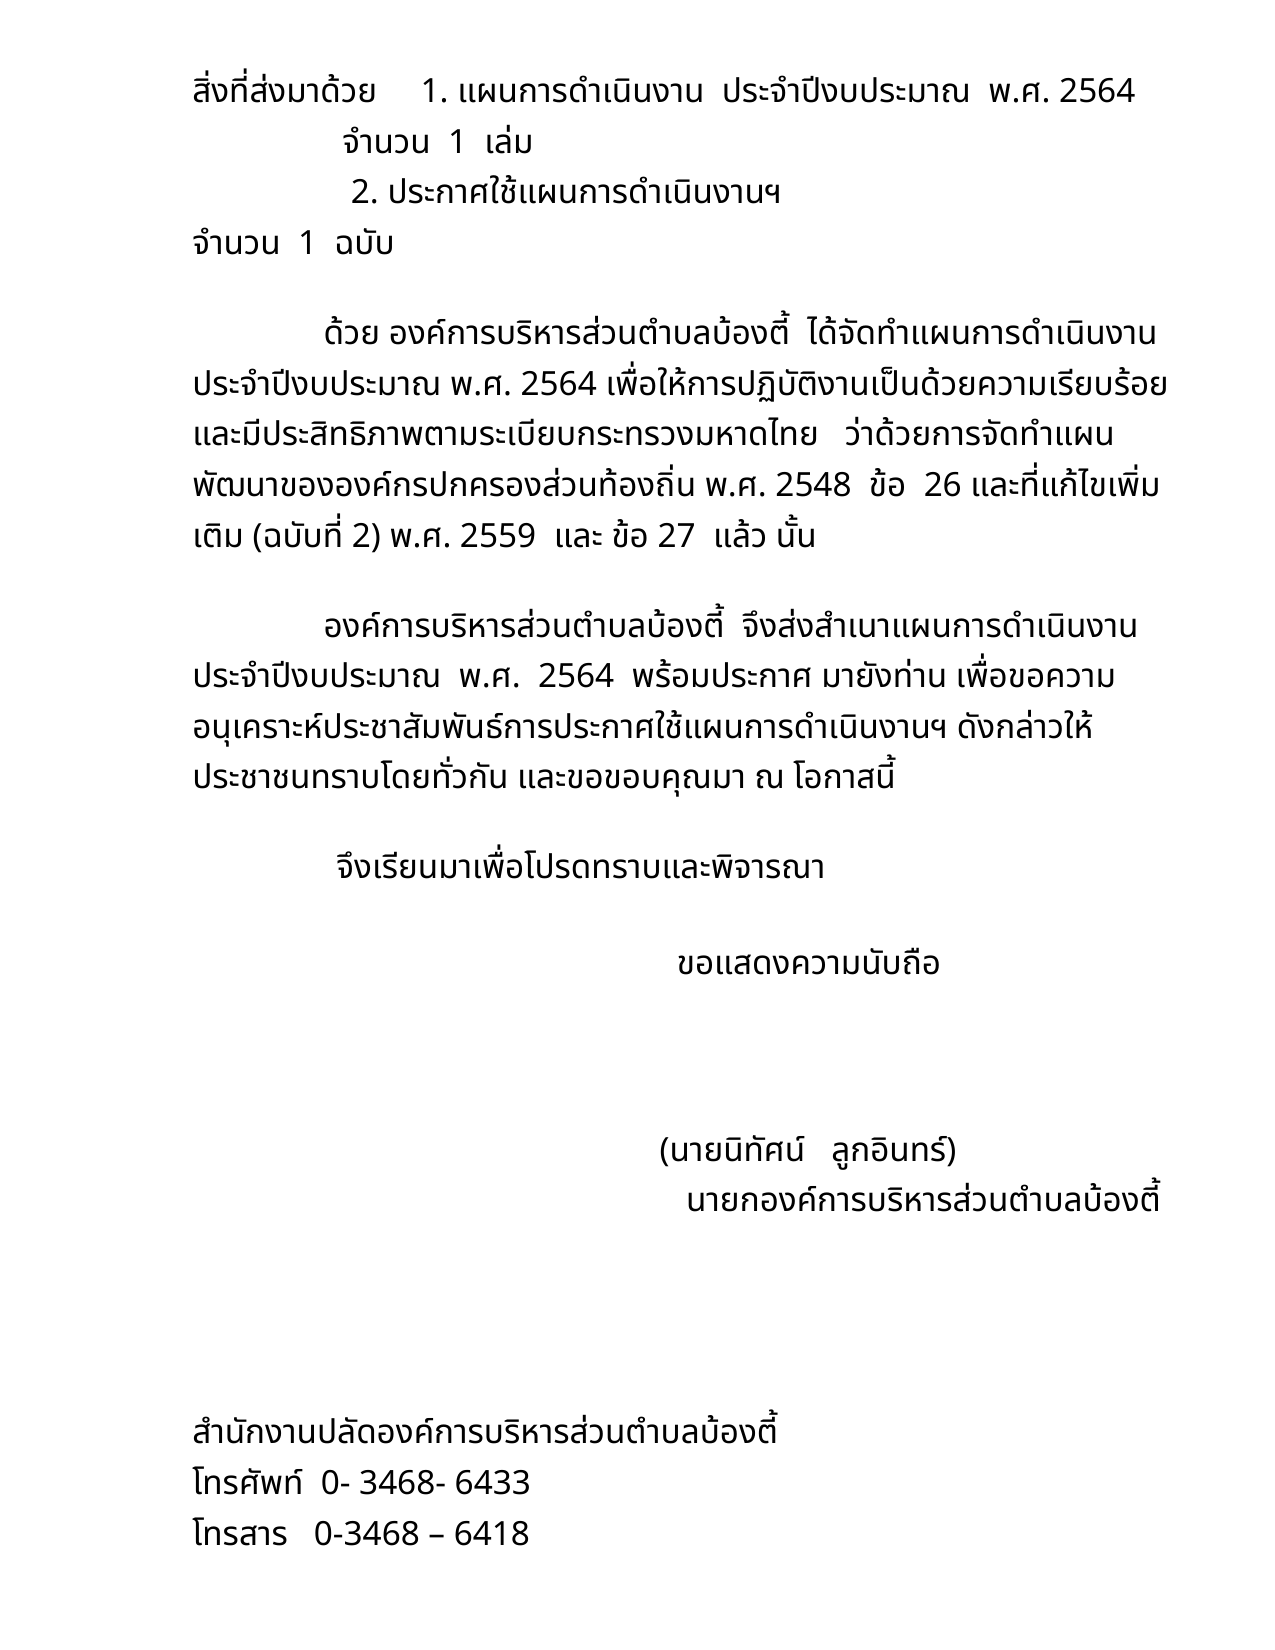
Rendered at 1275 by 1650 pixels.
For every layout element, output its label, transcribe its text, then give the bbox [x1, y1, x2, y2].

text (นายนิทัศน์ ลูกอินทร์) [492, 1126, 1181, 1176]
text องค์การบริหารส่วนตำบลบ้องตี้ จึงส่งสำเนาแผนการดำเนินงานประจำปีงบประมาณ พ.ศ. 2564 พร้อมประกาศ มายังท่าน เพื่อขอความอนุเคราะห์ประชาสัมพันธ์การประกาศใช้แผนการดำเนินงานฯ ดังกล่าวให้ประชาชนทราบโดยทั่วกัน และขอขอบคุณมา ณ โอกาสนี้ [192, 602, 1181, 803]
text ด้วย องค์การบริหารส่วนตำบลบ้องตี้ ได้จัดทำแผนการดำเนินงานประจำปีงบประมาณ พ.ศ. 2564 เพื่อให้การปฏิบัติงานเป็นด้วยความเรียบร้อยและมีประสิทธิภาพตามระเบียบกระทรวงมหาดไทย ว่าด้วยการจัดทำแผนพัฒนาขององค์กรปกครองส่วนท้องถิ่น พ.ศ. 2548 ข้อ 26 และที่แก้ไขเพิ่มเติม (ฉบับที่ 2) พ.ศ. 2559 และ ข้อ 27 แล้ว นั้น [192, 309, 1181, 562]
text จึงเรียนมาเพื่อโปรดทราบและพิจารณา [192, 843, 1181, 894]
text สำนักงานปลัดองค์การบริหารส่วนตำบลบ้องตี้ [192, 1408, 1181, 1459]
text ขอแสดงความนับถือ [192, 939, 1181, 989]
text สิ่งที่ส่งมาด้วย 1. แผนการดำเนินงาน ประจำปีงบประมาณ พ.ศ. 2564 จำนวน 1 เล่ม [192, 67, 1181, 168]
text โทรสาร 0-3468 – 6418 [192, 1509, 1181, 1560]
text 2. ประกาศใช้แผนการดำเนินงานฯ จำนวน 1 ฉบับ [192, 168, 1181, 269]
text นายกองค์การบริหารส่วนตำบลบ้องตี้ [192, 1176, 1181, 1227]
text โทรศัพท์ 0- 3468- 6433 [192, 1459, 1181, 1509]
